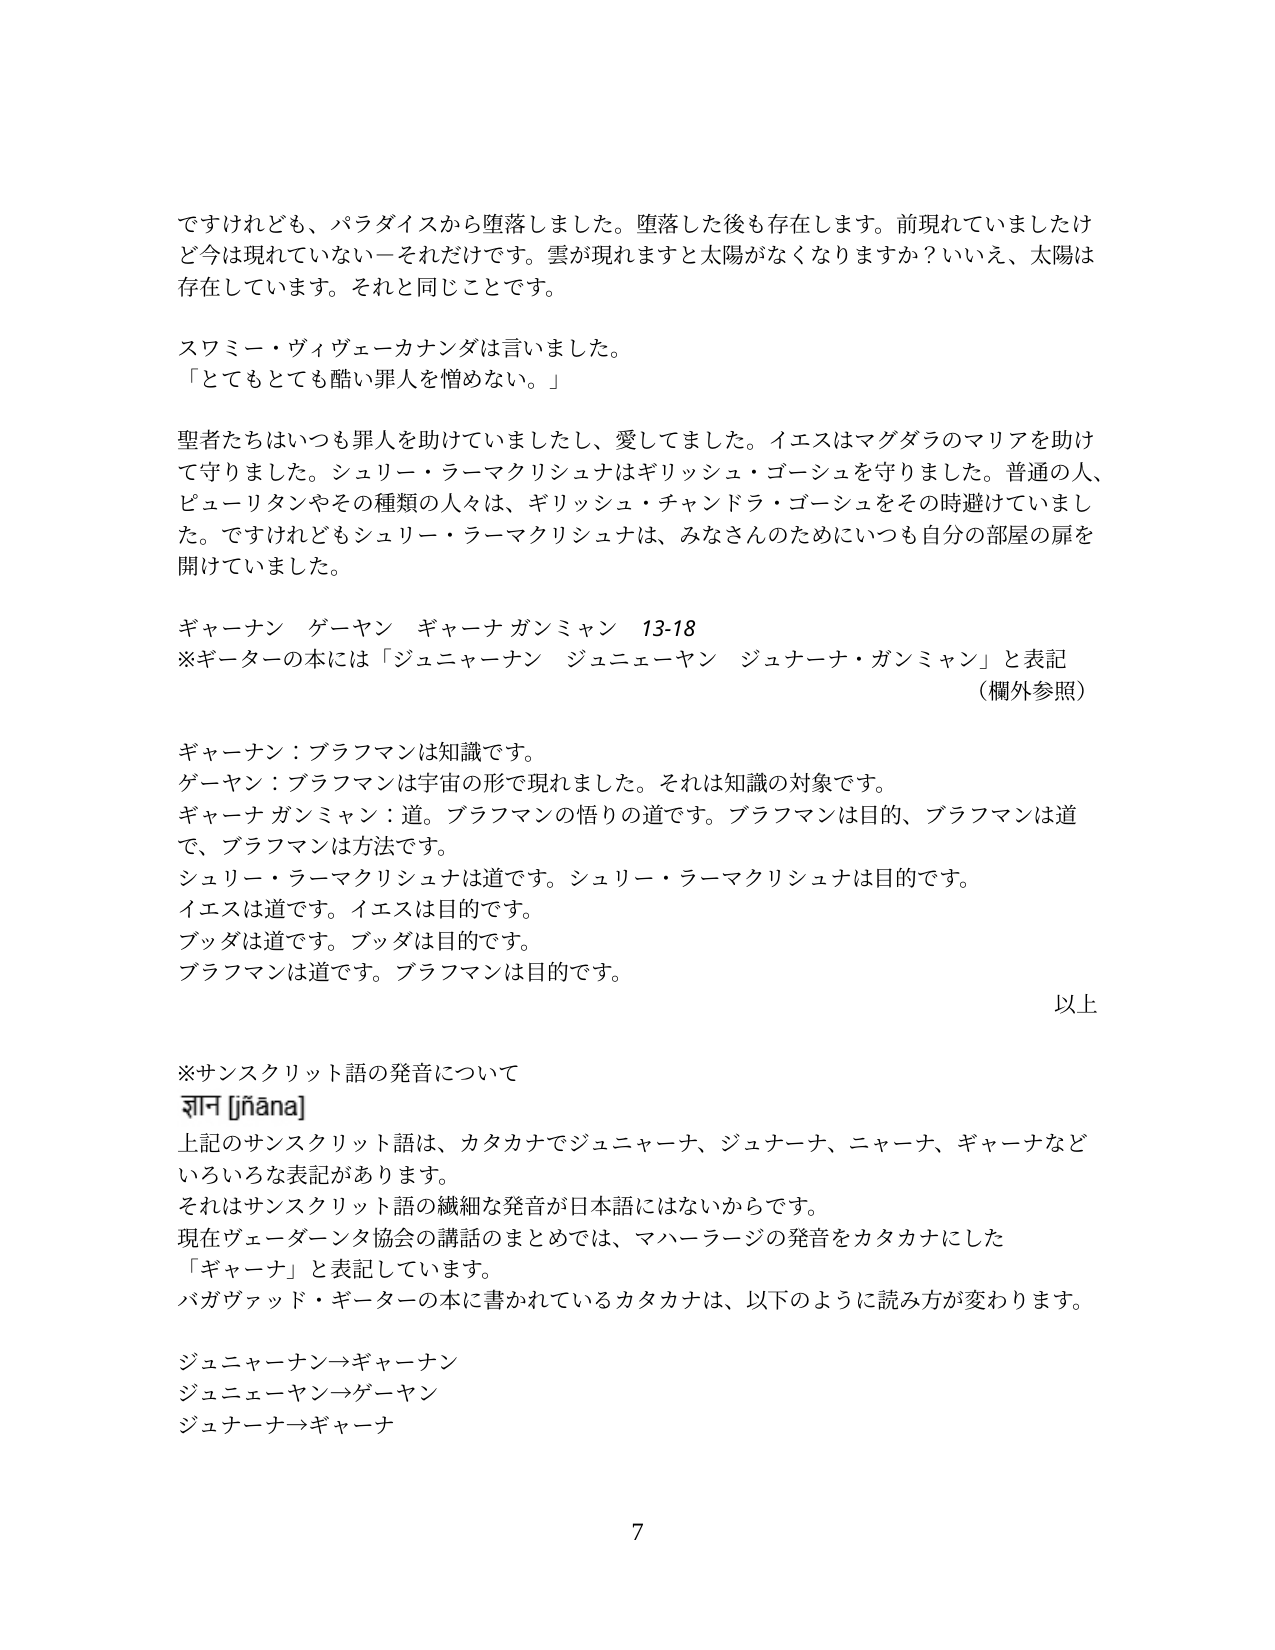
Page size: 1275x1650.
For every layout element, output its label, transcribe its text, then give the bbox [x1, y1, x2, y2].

text 「とてもとても酷い罪人を憎めない。」 [177, 362, 1098, 394]
text ジュナーナ→ギャーナ [177, 1408, 1098, 1439]
text ブッダは道です。ブッダは目的です。 [177, 924, 1098, 955]
text バガヴァッド・ギーターの本に書かれているカタカナは、以下のように読み方が変わります。 [177, 1284, 1098, 1315]
text ブラフマンは道です。ブラフマンは目的です。 [177, 955, 1098, 987]
text シュリー・ラーマクリシュナは道です。シュリー・ラーマクリシュナは目的です。 [177, 861, 1098, 892]
text ですけれども、パラダイスから堕落しました。堕落した後も存在します。前現れていましたけど今は現れていない－それだけです。雲が現れますと太陽がなくなりますか？いいえ、太陽は存在しています。それと同じことです。 [177, 207, 1098, 301]
text ギャーナ ガンミャン：道。ブラフマンの悟りの道です。ブラフマンは目的、ブラフマンは道で、ブラフマンは方法です。 [177, 798, 1098, 861]
text ギャーナン ゲーヤン ギャーナ ガンミャン 13-18 [177, 611, 1098, 642]
text ギャーナン：ブラフマンは知識です。 [177, 735, 1098, 767]
text 以上 [177, 987, 1098, 1018]
text 上記のサンスクリット語は、カタカナでジュニャーナ、ジュナーナ、ニャーナ、ギャーナなどいろいろな表記があります。 [177, 1126, 1098, 1189]
text ※サンスクリット語の発音について [177, 1057, 1098, 1088]
text それはサンスクリット語の繊細な発音が日本語にはないからです。 [177, 1189, 1098, 1221]
text 聖者たちはいつも罪人を助けていましたし、愛してました。イエスはマグダラのマリアを助けて守りました。シュリー・ラーマクリシュナはギリッシュ・ゴーシュを守りました。普通の人、ピューリタンやその種類の人々は、ギリッシュ・チャンドラ・ゴーシュをその時避けていました。ですけれどもシュリー・ラーマクリシュナは、みなさんのためにいつも自分の部屋の扉を開けていました。 [177, 424, 1098, 581]
text 現在ヴェーダーンタ協会の講話のまとめでは、マハーラージの発音をカタカナにした [177, 1221, 1098, 1252]
text ジュニェーヤン→ゲーヤン [177, 1376, 1098, 1408]
text （欄外参照） [177, 674, 1098, 705]
text ※ギーターの本には「ジュニャーナン ジュニェーヤン ジュナーナ・ガンミャン」と表記 [177, 642, 1098, 674]
text ジュニャーナン→ギャーナン [177, 1345, 1098, 1376]
text スワミー・ヴィヴェーカナンダは言いました。 [177, 331, 1098, 362]
picture [177, 1088, 312, 1127]
text 「ギャーナ」と表記しています。 [177, 1252, 1098, 1284]
text ゲーヤン：ブラフマンは宇宙の形で現れました。それは知識の対象です。 [177, 767, 1098, 798]
text イエスは道です。イエスは目的です。 [177, 892, 1098, 924]
